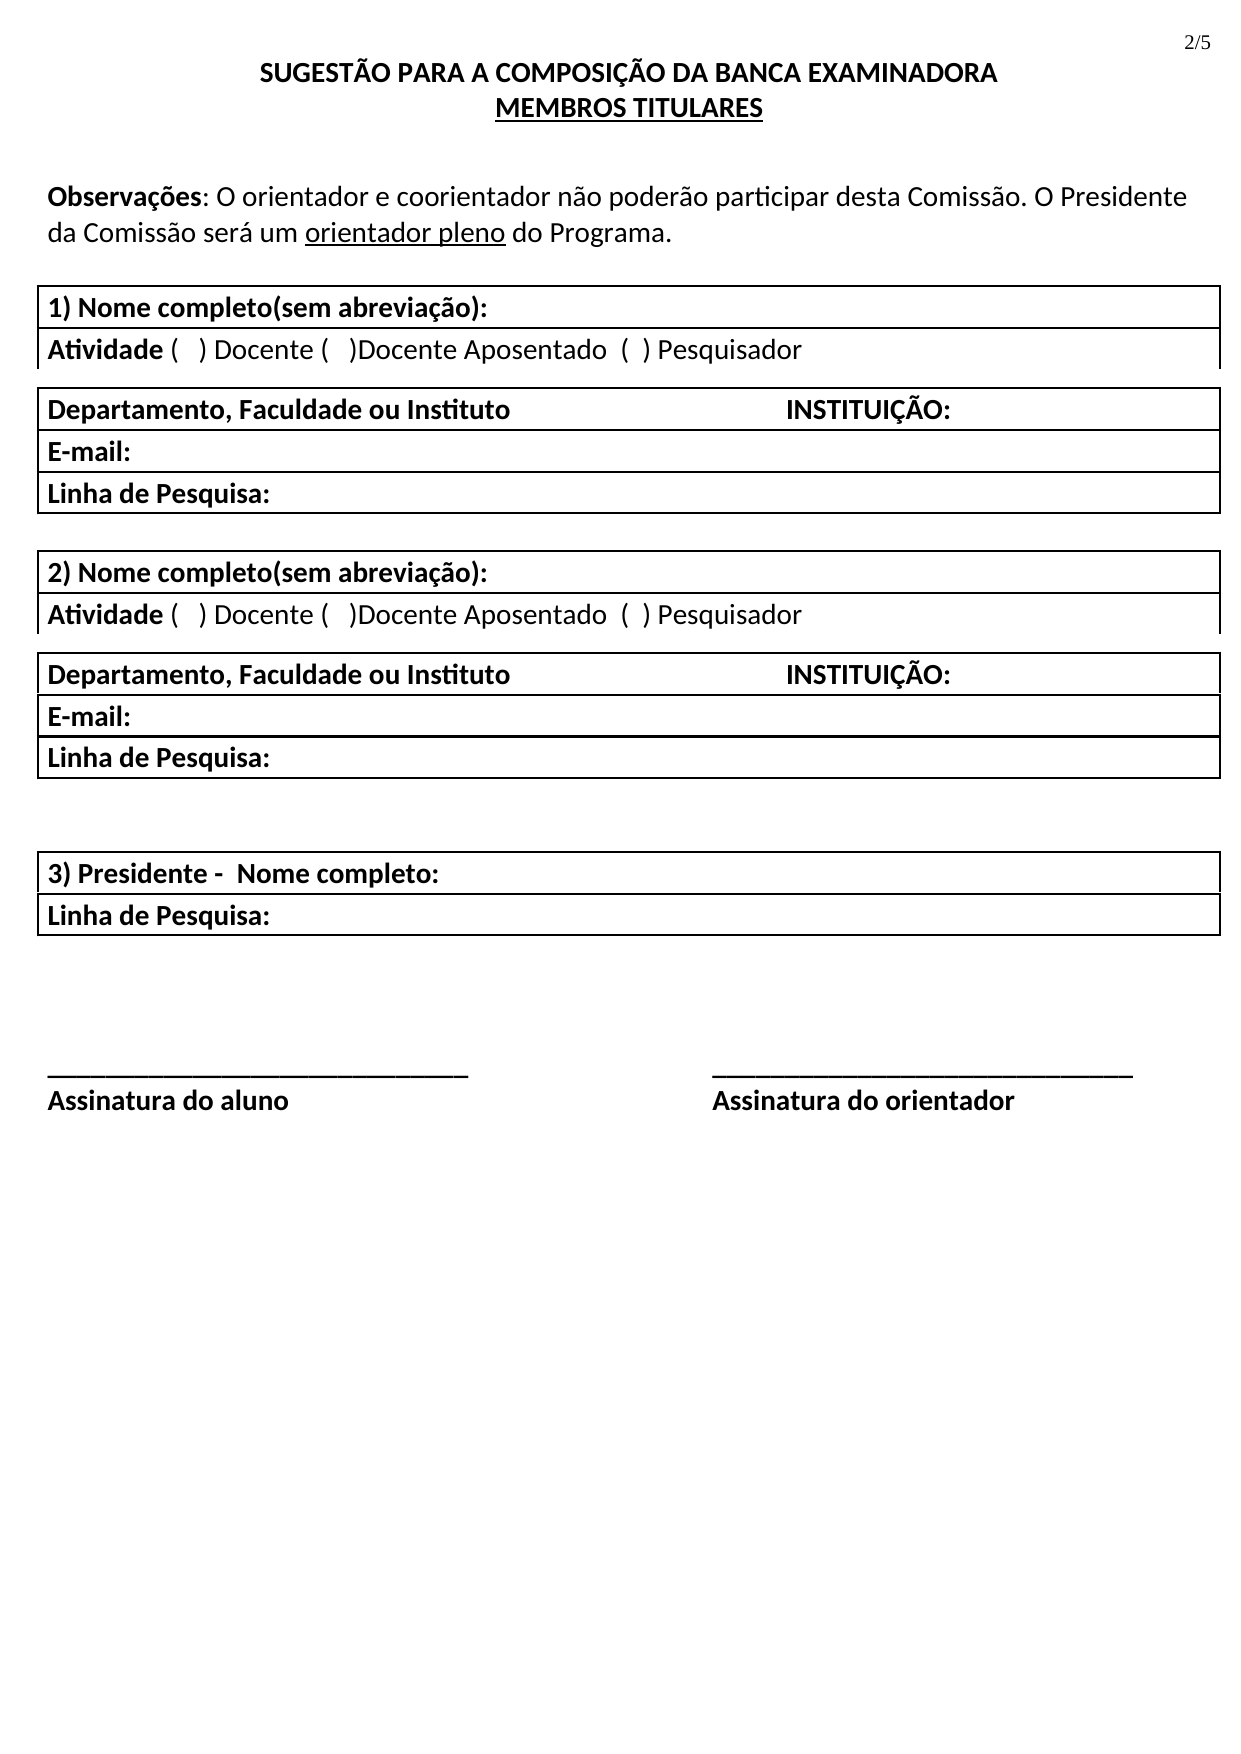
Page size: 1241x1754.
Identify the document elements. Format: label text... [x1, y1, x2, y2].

text Linha de Pesquisa: [39, 738, 1219, 777]
text Observações: O orientador e coorientador não poderão participar desta Comissão. O Presidente da Comissão será um orientador pleno do Programa. [47, 178, 1211, 249]
text 3) Presidente - Nome completo: [39, 853, 1219, 892]
text Atividade ( ) Docente ( )Docente Aposentado ( ) Pesquisador [39, 594, 1219, 634]
text Atividade ( ) Docente ( )Docente Aposentado ( ) Pesquisador [39, 329, 1219, 369]
text E-mail: [39, 431, 1219, 471]
subtitle Assinatura do aluno Assinatura do orientador [47, 1082, 1211, 1117]
text Linha de Pesquisa: [39, 895, 1219, 934]
text Linha de Pesquisa: [39, 473, 1219, 512]
text E-mail: [39, 696, 1219, 735]
text 1) Nome completo(sem abreviação): [39, 287, 1219, 327]
subtitle Departamento, Faculdade ou Instituto INSTITUIÇÃO: [39, 654, 1219, 693]
text SUGESTÃO PARA A COMPOSIÇÃO DA BANCA EXAMINADORA [47, 54, 1211, 89]
subtitle Departamento, Faculdade ou Instituto INSTITUIÇÃO: [39, 389, 1219, 429]
text 2) Nome completo(sem abreviação): [39, 552, 1219, 592]
subtitle MEMBROS TITULARES [47, 89, 1211, 125]
subtitle _____________________________ _____________________________ [47, 1046, 1211, 1082]
